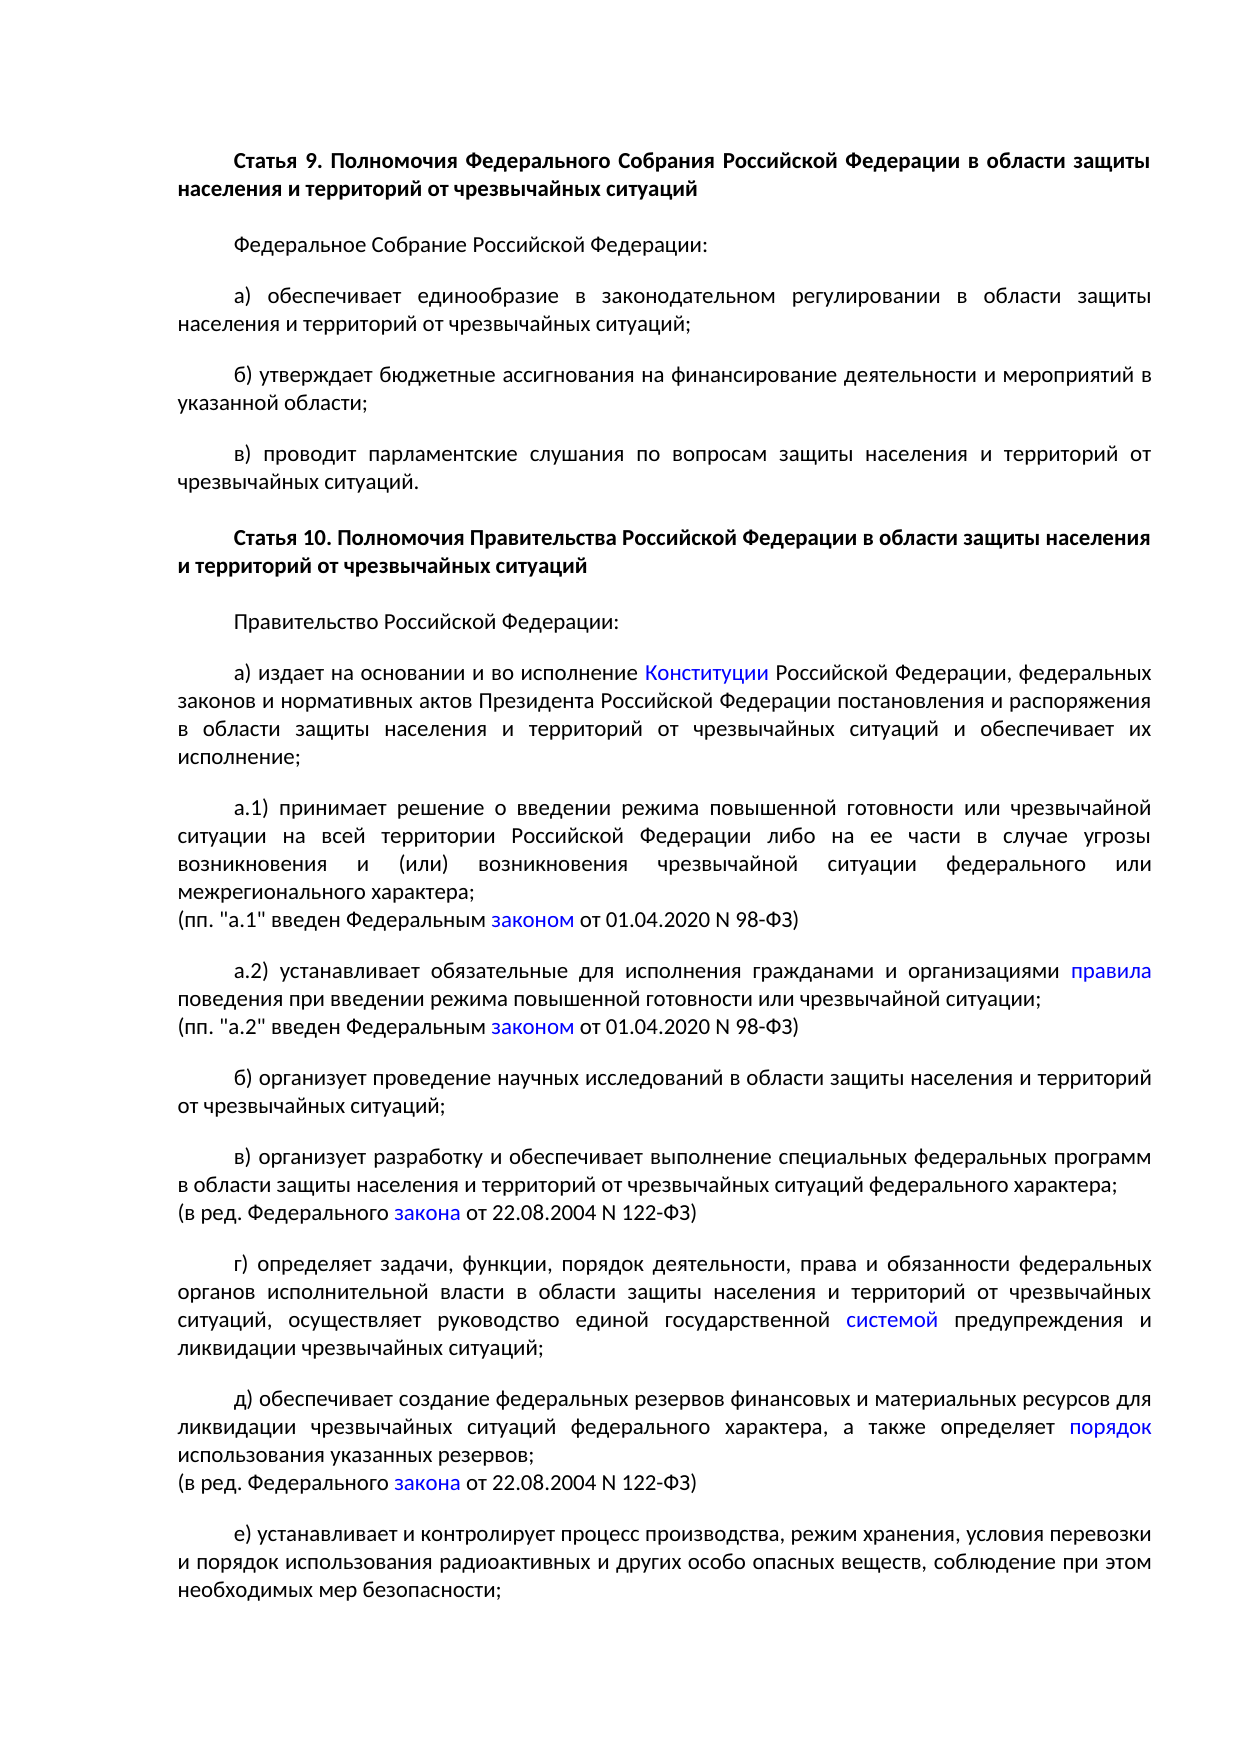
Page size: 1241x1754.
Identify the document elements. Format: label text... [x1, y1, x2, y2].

text (пп. "а.2" введен Федеральным законом от 01.04.2020 N 98-ФЗ) [177, 1012, 1152, 1040]
text б) организует проведение научных исследований в области защиты населения и территорий от чрезвычайных ситуаций; [177, 1063, 1152, 1119]
text (в ред. Федерального закона от 22.08.2004 N 122-ФЗ) [177, 1468, 1152, 1496]
text б) утверждает бюджетные ассигнования на финансирование деятельности и мероприятий в указанной области; [177, 360, 1152, 416]
text а.1) принимает решение о введении режима повышенной готовности или чрезвычайной ситуации на всей территории Российской Федерации либо на ее части в случае угрозы возникновения и (или) возникновения чрезвычайной ситуации федерального или межрегионального характера; [177, 793, 1152, 905]
text а.2) устанавливает обязательные для исполнения гражданами и организациями правила поведения при введении режима повышенной готовности или чрезвычайной ситуации; [177, 956, 1152, 1012]
text д) обеспечивает создание федеральных резервов финансовых и материальных ресурсов для ликвидации чрезвычайных ситуаций федерального характера, а также определяет порядок использования указанных резервов; [177, 1384, 1152, 1468]
text в) организует разработку и обеспечивает выполнение специальных федеральных программ в области защиты населения и территорий от чрезвычайных ситуаций федерального характера; [177, 1142, 1152, 1198]
title Статья 10. Полномочия Правительства Российской Федерации в области защиты населения и территорий от чрезвычайных ситуаций [177, 523, 1152, 579]
text е) устанавливает и контролирует процесс производства, режим хранения, условия перевозки и порядок использования радиоактивных и других особо опасных веществ, соблюдение при этом необходимых мер безопасности; [177, 1519, 1152, 1603]
text Правительство Российской Федерации: [177, 607, 1152, 635]
text а) издает на основании и во исполнение Конституции Российской Федерации, федеральных законов и нормативных актов Президента Российской Федерации постановления и распоряжения в области защиты населения и территорий от чрезвычайных ситуаций и обеспечивает их исполнение; [177, 658, 1152, 770]
text (пп. "а.1" введен Федеральным законом от 01.04.2020 N 98-ФЗ) [177, 905, 1152, 933]
text в) проводит парламентские слушания по вопросам защиты населения и территорий от чрезвычайных ситуаций. [177, 439, 1152, 495]
text (в ред. Федерального закона от 22.08.2004 N 122-ФЗ) [177, 1198, 1152, 1226]
text г) определяет задачи, функции, порядок деятельности, права и обязанности федеральных органов исполнительной власти в области защиты населения и территорий от чрезвычайных ситуаций, осуществляет руководство единой государственной системой предупреждения и ликвидации чрезвычайных ситуаций; [177, 1249, 1152, 1361]
text а) обеспечивает единообразие в законодательном регулировании в области защиты населения и территорий от чрезвычайных ситуаций; [177, 281, 1152, 337]
title Статья 9. Полномочия Федерального Собрания Российской Федерации в области защиты населения и территорий от чрезвычайных ситуаций [177, 146, 1152, 202]
text Федеральное Собрание Российской Федерации: [177, 230, 1152, 258]
